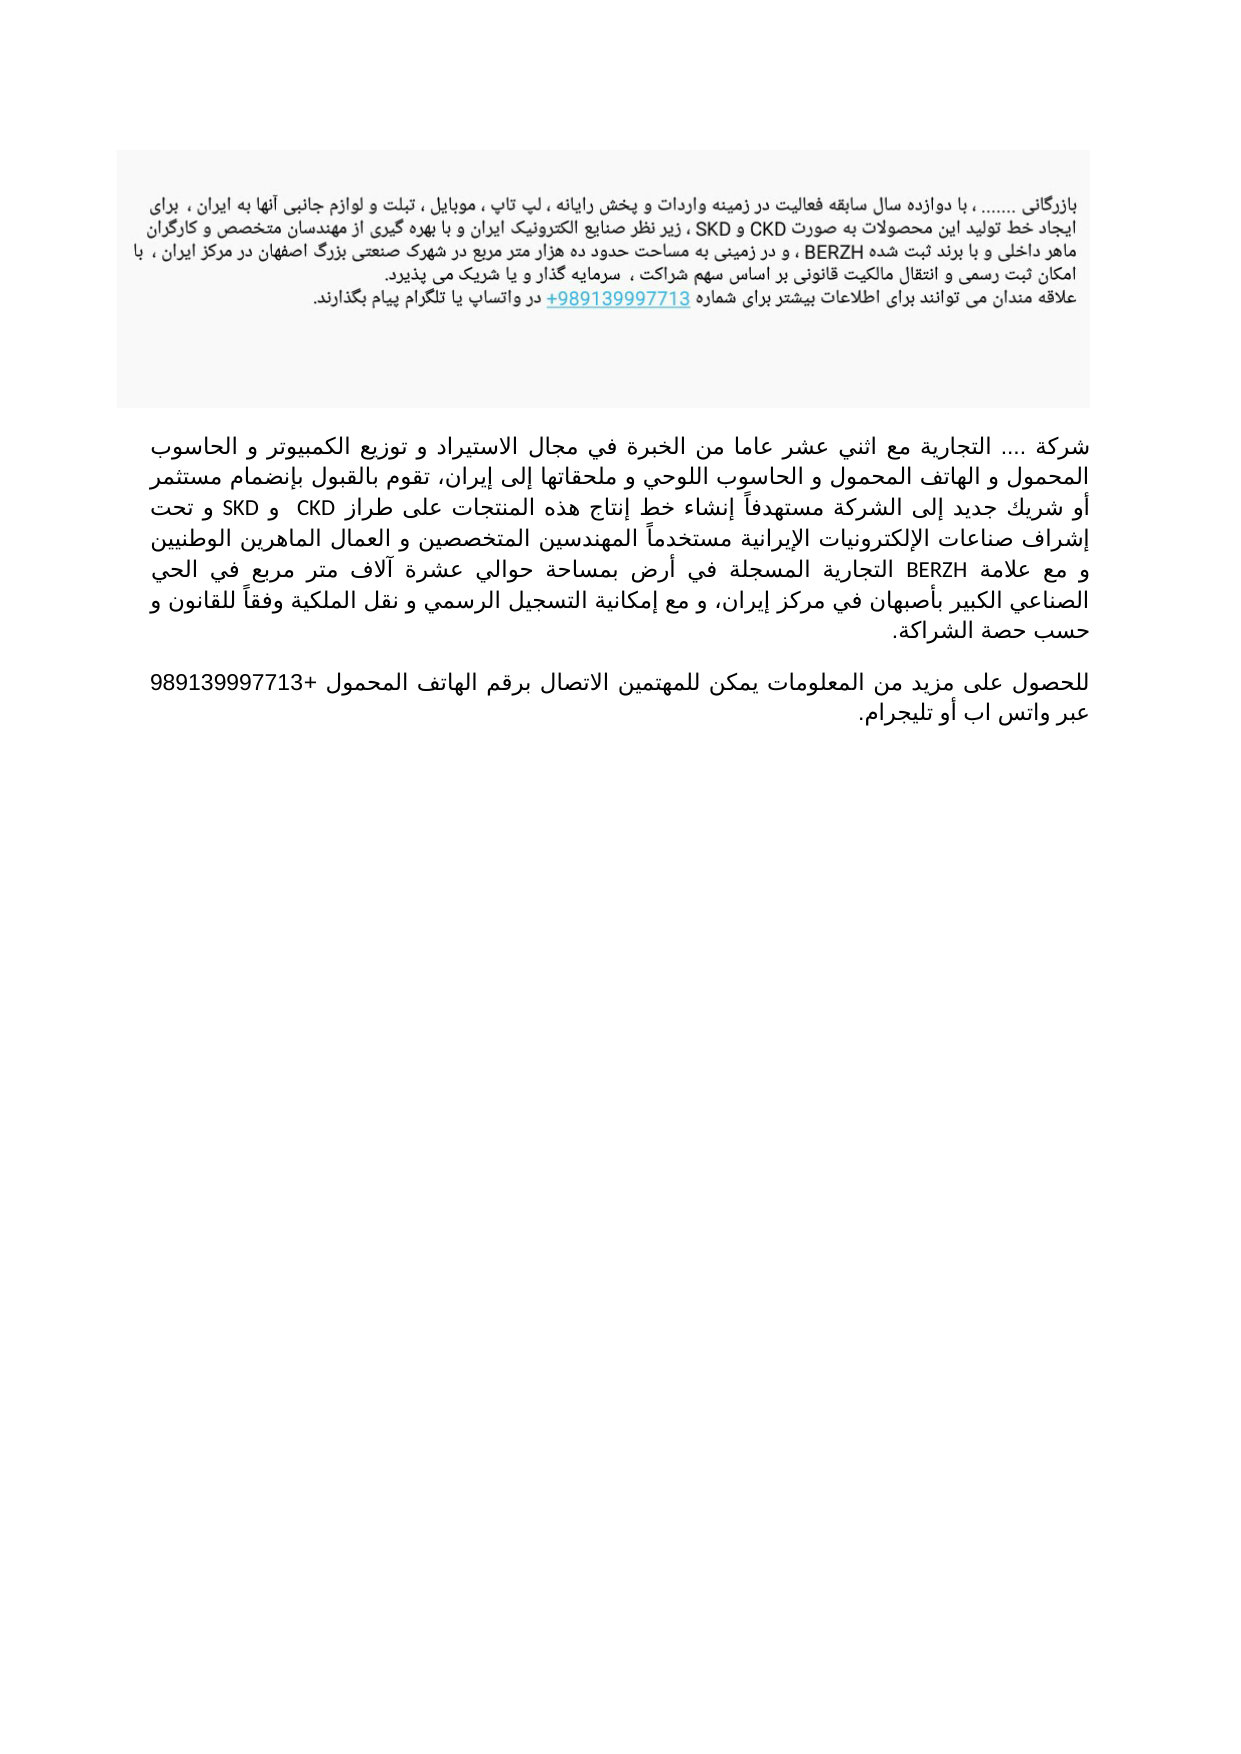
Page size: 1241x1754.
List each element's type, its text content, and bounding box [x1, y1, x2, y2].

text شرکة .... التجارية مع اثني عشر عاما من الخبرة في مجال الاستیراد و توزیع الکمبیوتر و الحاسوب المحمول و الهاتف المحمول و الحاسوب اللوحي و ملحقاتها إلی إیران، تقوم بالقبول بإنضمام مستثمر أو شريك جديد إلى الشركة مستهدفاً إنشاء خط إنتاج هذه المنتجات علی طراز CKD و SKD و تحت إشراف صناعات الإلكترونيات الإيرانية مستخدماً المهندسین المتخصصين و العمال الماهرين الوطنيين و مع علامة BERZH التجارية المسجلة في أرض بمساحة حوالي عشرة آلاف متر مربع في الحي الصناعي الکبیر بأصبهان في مرکز إیران، و مع إمکانية التسجیل الرسمي و نقل الملکية وفقاً للقانون و حسب حصة الشراکة. [150, 433, 1090, 644]
text للحصول على مزيد من المعلومات يمكن للمهتمین الاتصال برقم الهاتف المحمول +989139997713 عبر واتس اب أو تلیجرام. [150, 668, 1090, 725]
picture [116, 150, 1090, 408]
